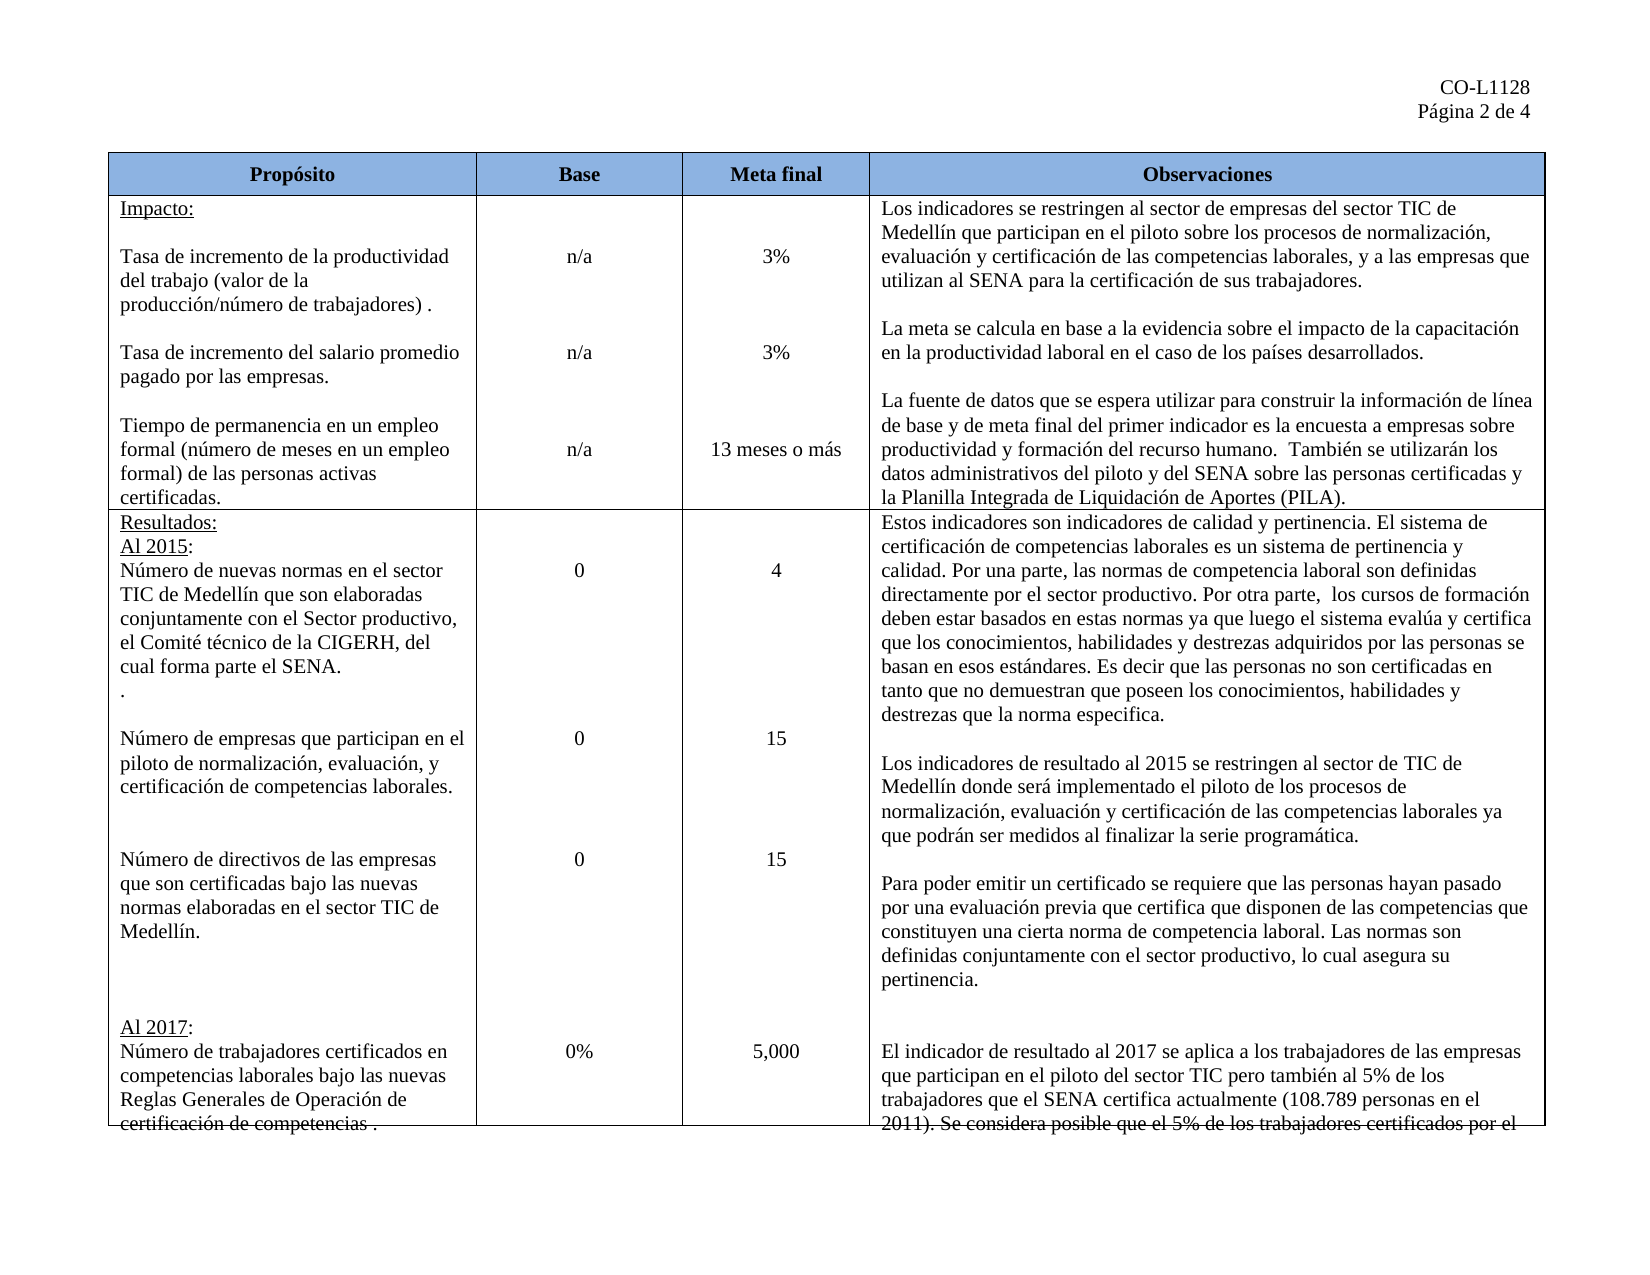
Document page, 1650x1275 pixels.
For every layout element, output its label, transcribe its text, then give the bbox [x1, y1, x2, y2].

table_header Propósito [109, 153, 476, 195]
table_cell Resultados: Al 2015: Número de nuevas normas en el sector TIC de Medellín que son elaboradas conjuntamente con el Sector productivo, el Comité técnico de la CIGERH, del cual forma parte el SENA. . Número de empresas que participan en el piloto de normalización, evaluación, y certificación de competencias laborales. Número de directivos de las empresas que son certificadas bajo las nuevas normas elaboradas en el sector TIC de Medellín. Al 2017: Número de trabajadores certificados en competencias laborales bajo las nuevas Reglas Generales de Operación de certificación de competencias . [109, 510, 476, 1125]
table_header Base [477, 153, 682, 195]
table_cell Los indicadores se restringen al sector de empresas del sector TIC de Medellín que participan en el piloto sobre los procesos de normalización, evaluación y certificación de las competencias laborales, y a las empresas que utilizan al SENA para la certificación de sus trabajadores. La meta se calcula en base a la evidencia sobre el impacto de la capacitación en la productividad laboral en el caso de los países desarrollados. La fuente de datos que se espera utilizar para construir la información de línea de base y de meta final del primer indicador es la encuesta a empresas sobre productividad y formación del recurso humano. También se utilizarán los datos administrativos del piloto y del SENA sobre las personas certificadas y la Planilla Integrada de Liquidación de Aportes (PILA). [870, 196, 1544, 509]
table_cell 0 0 0 0% [477, 510, 682, 1125]
table_cell Estos indicadores son indicadores de calidad y pertinencia. El sistema de certificación de competencias laborales es un sistema de pertinencia y calidad. Por una parte, las normas de competencia laboral son definidas directamente por el sector productivo. Por otra parte, los cursos de formación deben estar basados en estas normas ya que luego el sistema evalúa y certifica que los conocimientos, habilidades y destrezas adquiridos por las personas se basan en esos estándares. Es decir que las personas no son certificadas en tanto que no demuestran que poseen los conocimientos, habilidades y destrezas que la norma especifica. Los indicadores de resultado al 2015 se restringen al sector de TIC de Medellín donde será implementado el piloto de los procesos de normalización, evaluación y certificación de las competencias laborales ya que podrán ser medidos al finalizar la serie programática. Para poder emitir un certificado se requiere que las personas hayan pasado por una evaluación previa que certifica que disponen de las competencias que constituyen una cierta norma de competencia laboral. Las normas son definidas conjuntamente con el sector productivo, lo cual asegura su pertinencia. El indicador de resultado al 2017 se aplica a los trabajadores de las empresas que participan en el piloto del sector TIC pero también al 5% de los trabajadores que el SENA certifica actualmente (108.789 personas en el 2011). Se considera posible que el 5% de los trabajadores certificados por el SENA lo sean bajo las nuevas Reglas Generales de Operación de certificación de competencias. [870, 510, 1544, 1125]
table_cell 3% 3% 13 meses o más [683, 196, 869, 509]
table_cell Impacto: Tasa de incremento de la productividad del trabajo (valor de la producción/número de trabajadores) . Tasa de incremento del salario promedio pagado por las empresas. Tiempo de permanencia en un empleo formal (número de meses en un empleo formal) de las personas activas certificadas. [109, 196, 476, 509]
table_header Observaciones [870, 153, 1544, 195]
table_header Meta final [683, 153, 869, 195]
table_cell 4 15 15 5,000 [683, 510, 869, 1125]
table_cell n/a n/a n/a [477, 196, 682, 509]
